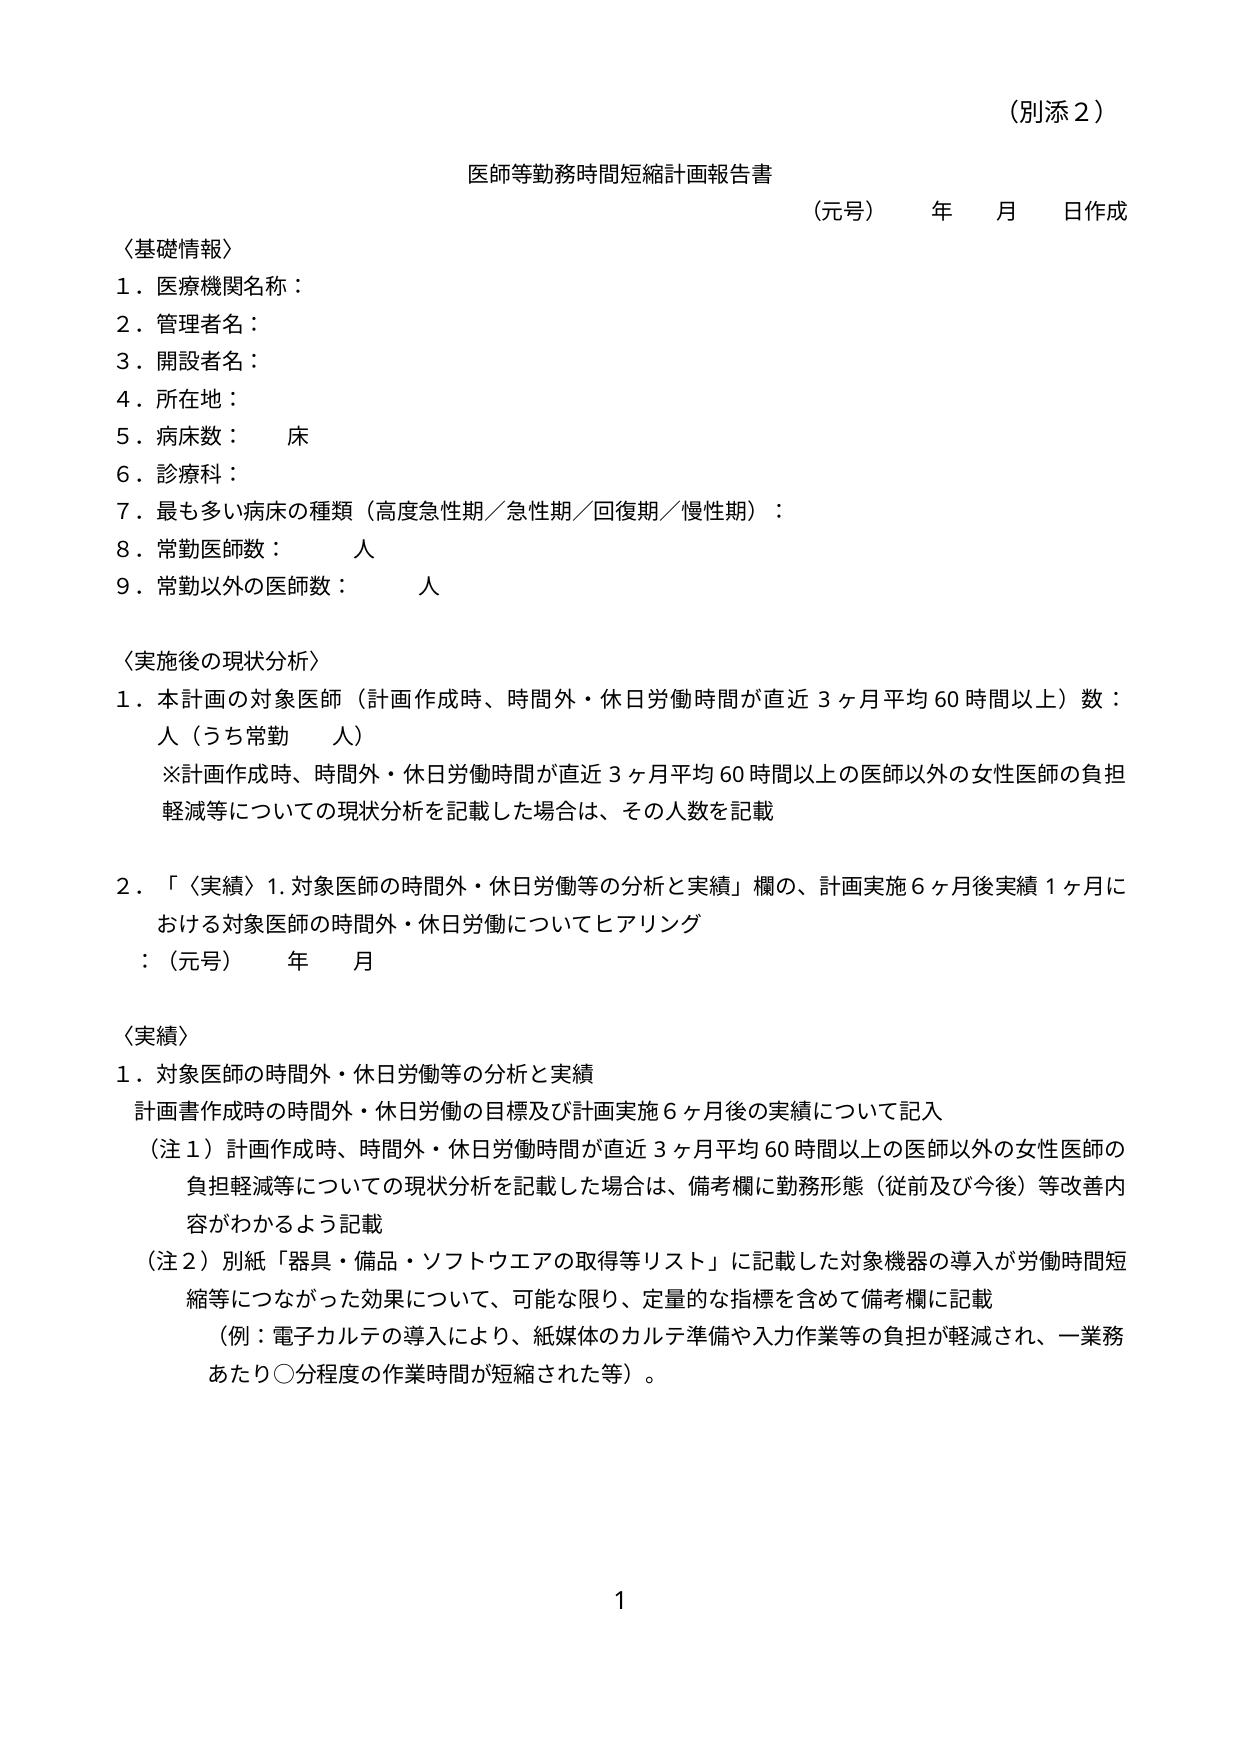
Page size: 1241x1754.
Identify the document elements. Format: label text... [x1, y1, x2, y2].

text ２．管理者名： [112, 304, 1128, 341]
text ９．常勤以外の医師数： 人 [112, 566, 1128, 604]
text ３．開設者名： [112, 341, 1128, 379]
list 本計画の対象医師（計画作成時、時間外・休日労働時間が直近3ヶ月平均60時間以上）数： 人（うち常勤 人） [112, 679, 1128, 754]
text （注２）別紙「器具・備品・ソフトウエアの取得等リスト」に記載した対象機器の導入が労働時間短縮等につながった効果について、可能な限り、定量的な指標を含めて備考欄に記載 [134, 1241, 1128, 1316]
text ２．「〈実績〉1. 対象医師の時間外・休日労働等の分析と実績」欄の、計画実施６ヶ月後実績1ヶ月における対象医師の時間外・休日労働についてヒアリング [112, 866, 1128, 941]
text ５．病床数： 床 [112, 416, 1128, 454]
text 〈実績〉 [112, 1016, 1128, 1054]
text （例：電子カルテの導入により、紙媒体のカルテ準備や入力作業等の負担が軽減され、一業務あたり○分程度の作業時間が短縮された等）。 [184, 1316, 1128, 1391]
text 計画書作成時の時間外・休日労働の目標及び計画実施６ヶ月後の実績について記入 [112, 1091, 1128, 1129]
text ８．常勤医師数： 人 [112, 529, 1128, 566]
text ６．診療科： [112, 454, 1128, 491]
text ７．最も多い病床の種類（高度急性期／急性期／回復期／慢性期）： [112, 491, 1128, 529]
text 〈基礎情報〉 [112, 229, 1128, 266]
text １．医療機関名称： [112, 266, 1128, 304]
text ：（元号） 年 月 [112, 941, 1128, 979]
text 医師等勤務時間短縮計画報告書 [112, 154, 1128, 191]
text ※計画作成時、時間外・休日労働時間が直近3ヶ月平均60時間以上の医師以外の女性医師の負担軽減等についての現状分析を記載した場合は、その人数を記載 [162, 754, 1128, 829]
text （元号） 年 月 日作成 [112, 191, 1128, 229]
text 〈実施後の現状分析〉 [112, 641, 1128, 679]
text １．対象医師の時間外・休日労働等の分析と実績 [112, 1054, 1128, 1091]
text ４．所在地： [112, 379, 1128, 416]
text （注１）計画作成時、時間外・休日労働時間が直近3ヶ月平均60時間以上の医師以外の女性医師の負担軽減等についての現状分析を記載した場合は、備考欄に勤務形態（従前及び今後）等改善内容がわかるよう記載 [137, 1129, 1128, 1241]
